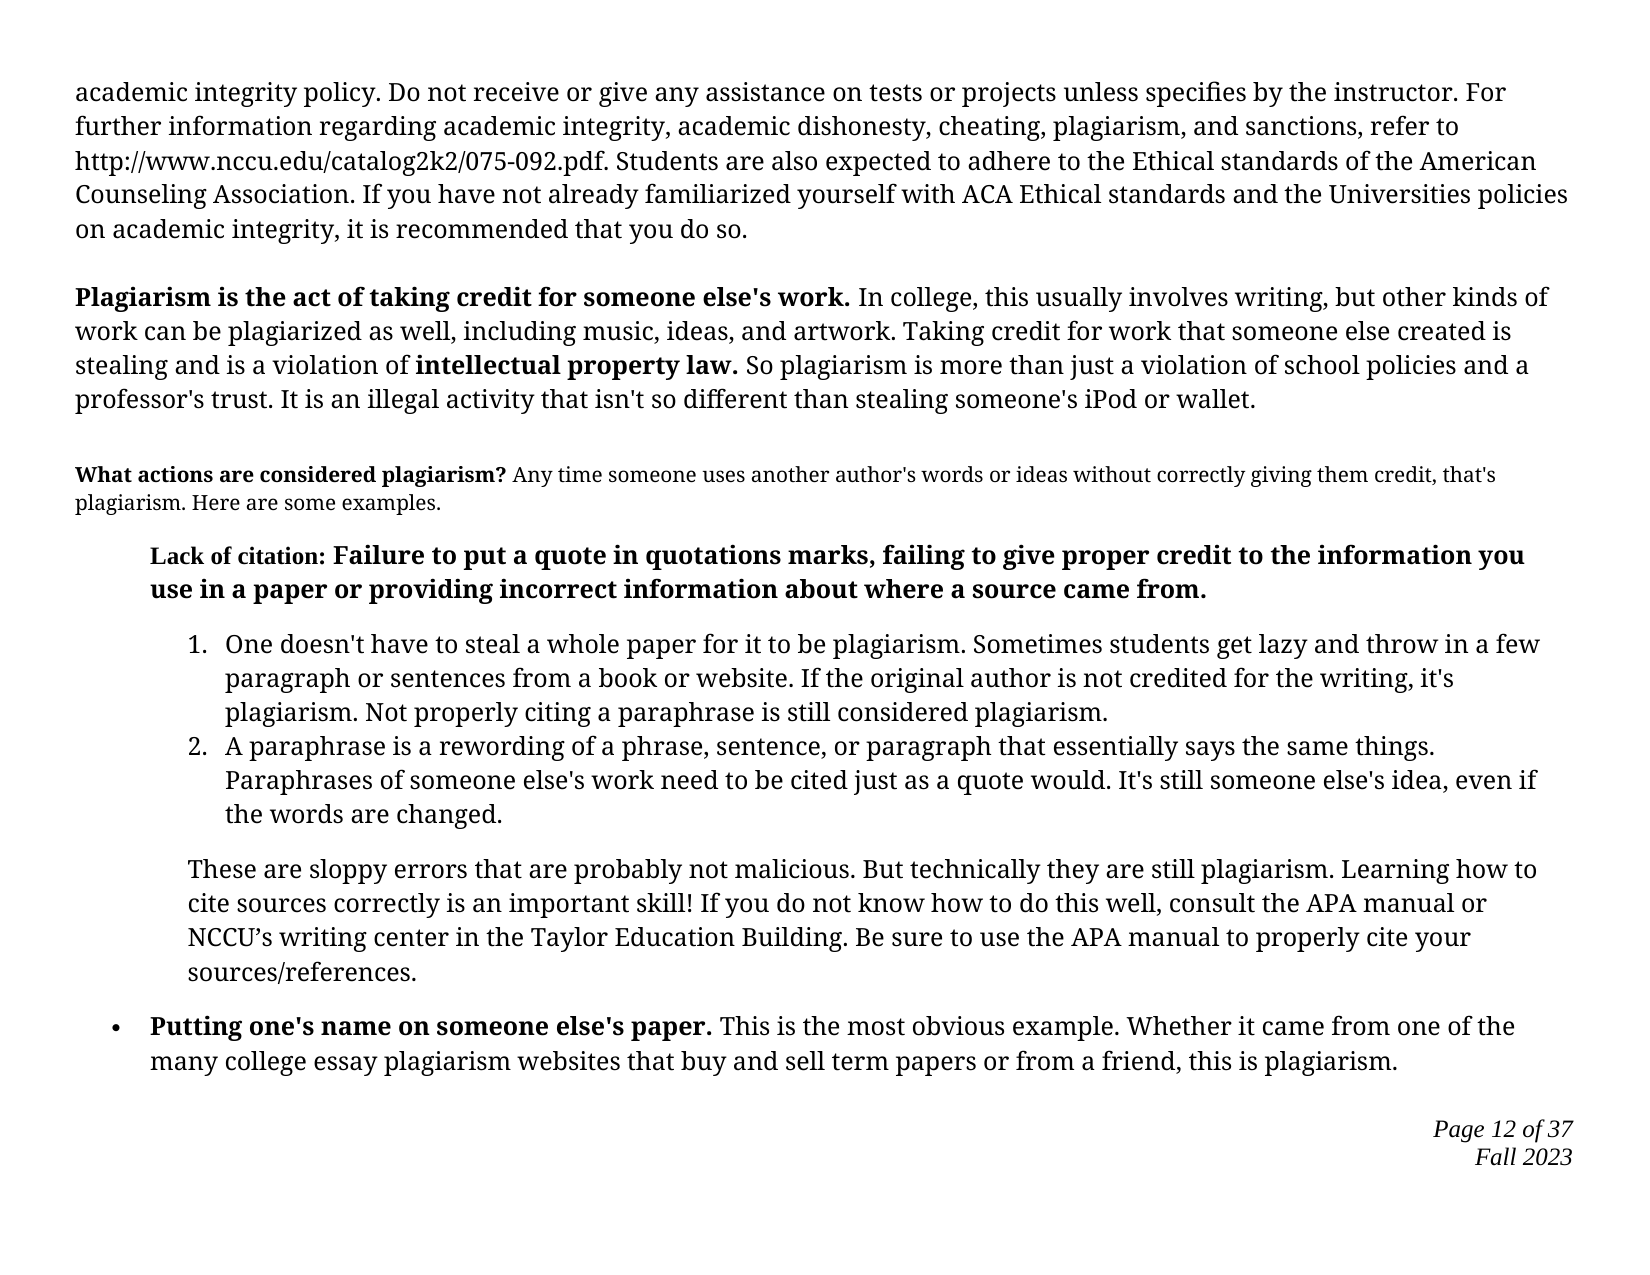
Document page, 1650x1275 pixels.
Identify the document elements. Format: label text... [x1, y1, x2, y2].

text Lack of citation: Failure to put a quote in quotations marks, failing to give proper credit to the information you use in a paper or providing incorrect information about where a source came from. [150, 538, 1575, 606]
list One doesn't have to steal a whole paper for it to be plagiarism. Sometimes students get lazy and throw in a few paragraph or sentences from a book or website. If the original author is not credited for the writing, it's plagiarism. Not properly citing a paraphrase is still considered plagiarism. [187, 627, 1575, 729]
text These are sloppy errors that are probably not malicious. But technically they are still plagiarism. Learning how to cite sources correctly is an important skill! If you do not know how to do this well, consult the APA manual or NCCU’s writing center in the Taylor Education Building. Be sure to use the APA manual to properly cite your sources/references. [187, 852, 1575, 988]
list Putting one's name on someone else's paper. This is the most obvious example. Whether it came from one of the many college essay plagiarism websites that buy and sell term papers or from a friend, this is plagiarism. [112, 1009, 1575, 1077]
text Plagiarism is the act of taking credit for someone else's work. In college, this usually involves writing, but other kinds of work can be plagiarized as well, including music, ideas, and artwork. Taking credit for work that someone else created is stealing and is a violation of intellectual property law. So plagiarism is more than just a violation of school policies and a professor's trust. It is an illegal activity that isn't so different than stealing someone's iPod or wallet. [75, 279, 1575, 416]
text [75, 75, 1575, 245]
list A paraphrase is a rewording of a phrase, sentence, or paragraph that essentially says the same things. Paraphrases of someone else's work need to be cited just as a quote would. It's still someone else's idea, even if the words are changed. [187, 729, 1575, 831]
text What actions are considered plagiarism? Any time someone uses another author's words or ideas without correctly giving them credit, that's plagiarism. Here are some examples. [75, 426, 1575, 517]
